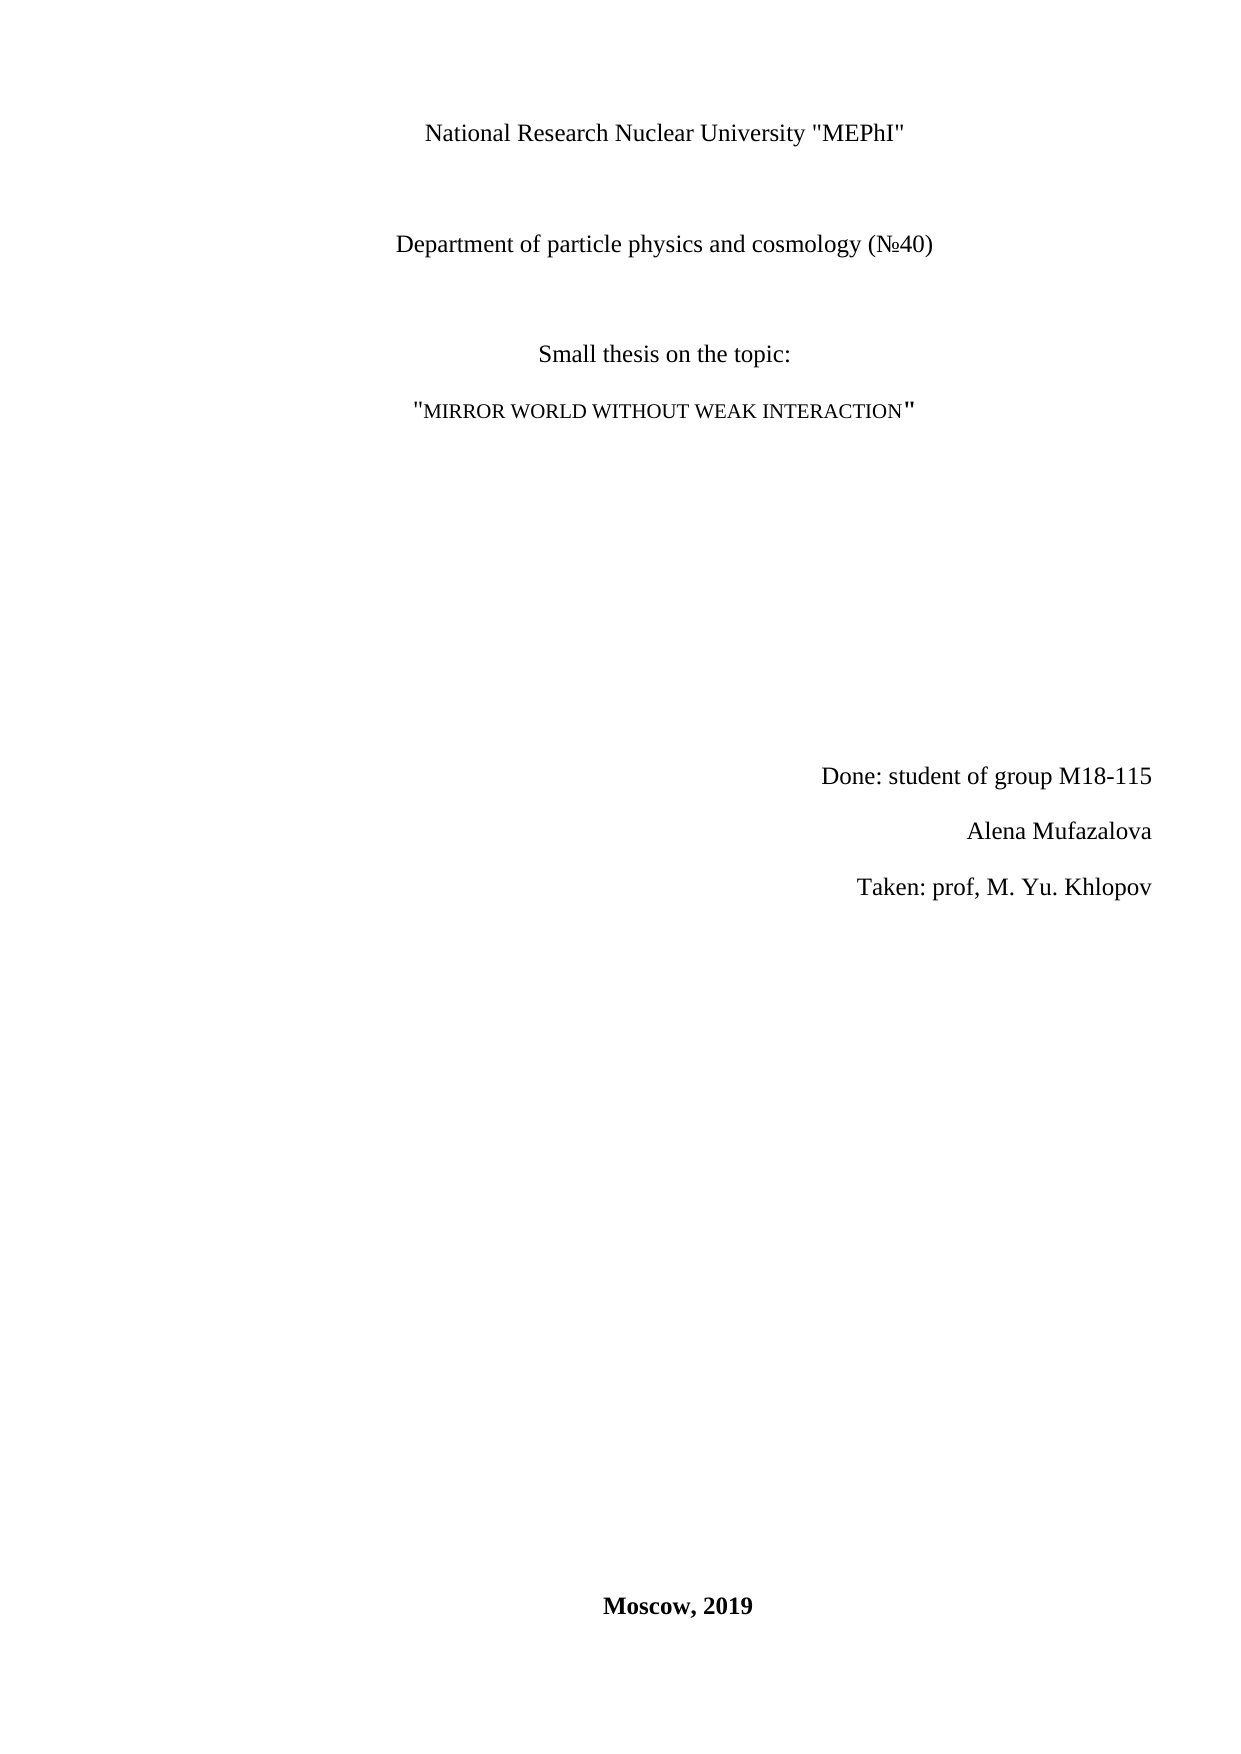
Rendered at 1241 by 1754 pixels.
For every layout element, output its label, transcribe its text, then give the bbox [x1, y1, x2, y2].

text Department of particle physics and cosmology (№40) [177, 229, 1152, 257]
text Small thesis on the topic: [177, 339, 1152, 368]
text Moscow, 2019 [177, 1591, 1179, 1619]
subtitle "MirRor world without weak interaction" [177, 395, 1152, 423]
text Alena Mufazalova [177, 816, 1152, 845]
text Done: student of group М18-115 [177, 761, 1152, 790]
text Taken: prof, M. Yu. Khlopov [325, 872, 1152, 900]
text National Research Nuclear University "MEPhI" [177, 118, 1152, 147]
